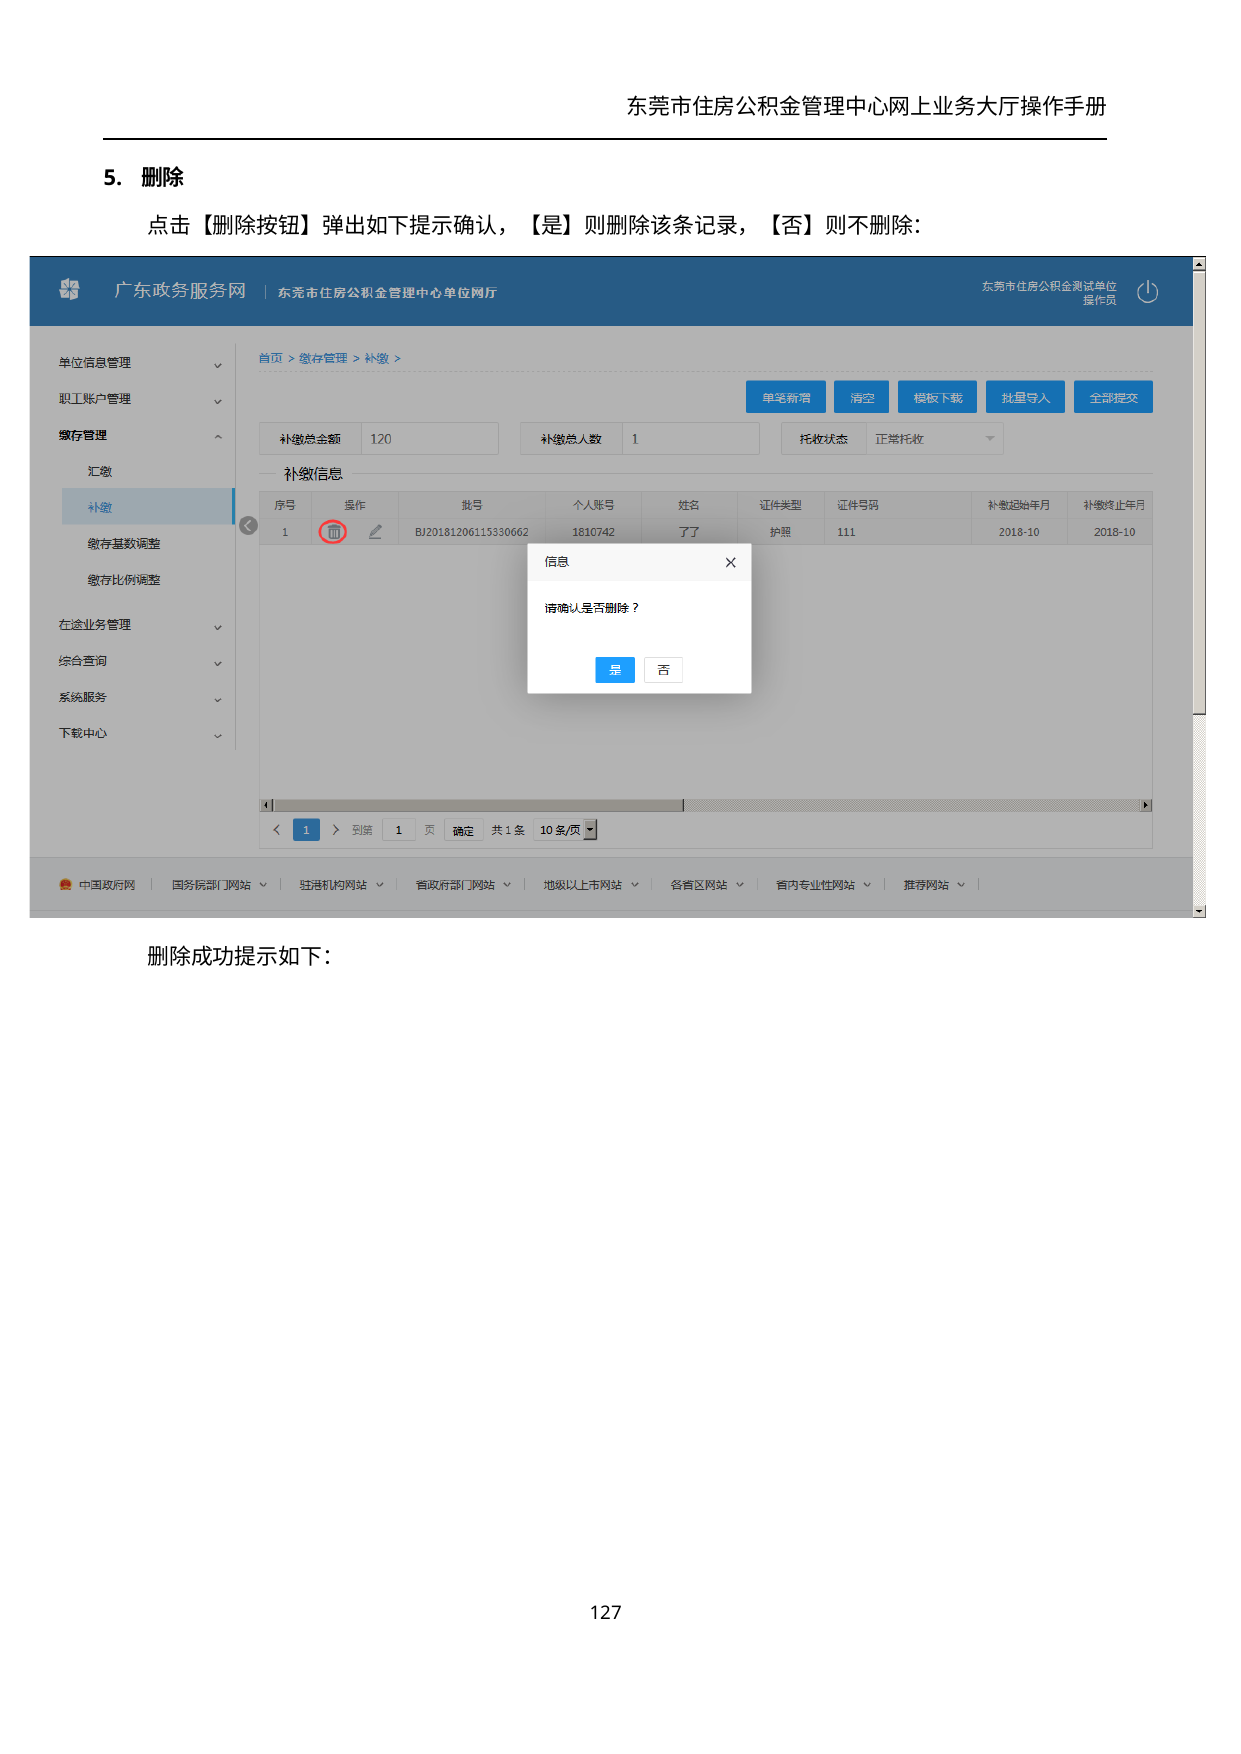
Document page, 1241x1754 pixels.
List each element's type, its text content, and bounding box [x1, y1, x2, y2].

picture [29, 256, 1206, 918]
list 删除 [103, 160, 1107, 192]
text 删除成功提示如下： [147, 939, 1107, 971]
text 点击【删除按钮】弹出如下提示确认，【是】则删除该条记录，【否】则不删除： [147, 208, 1107, 241]
